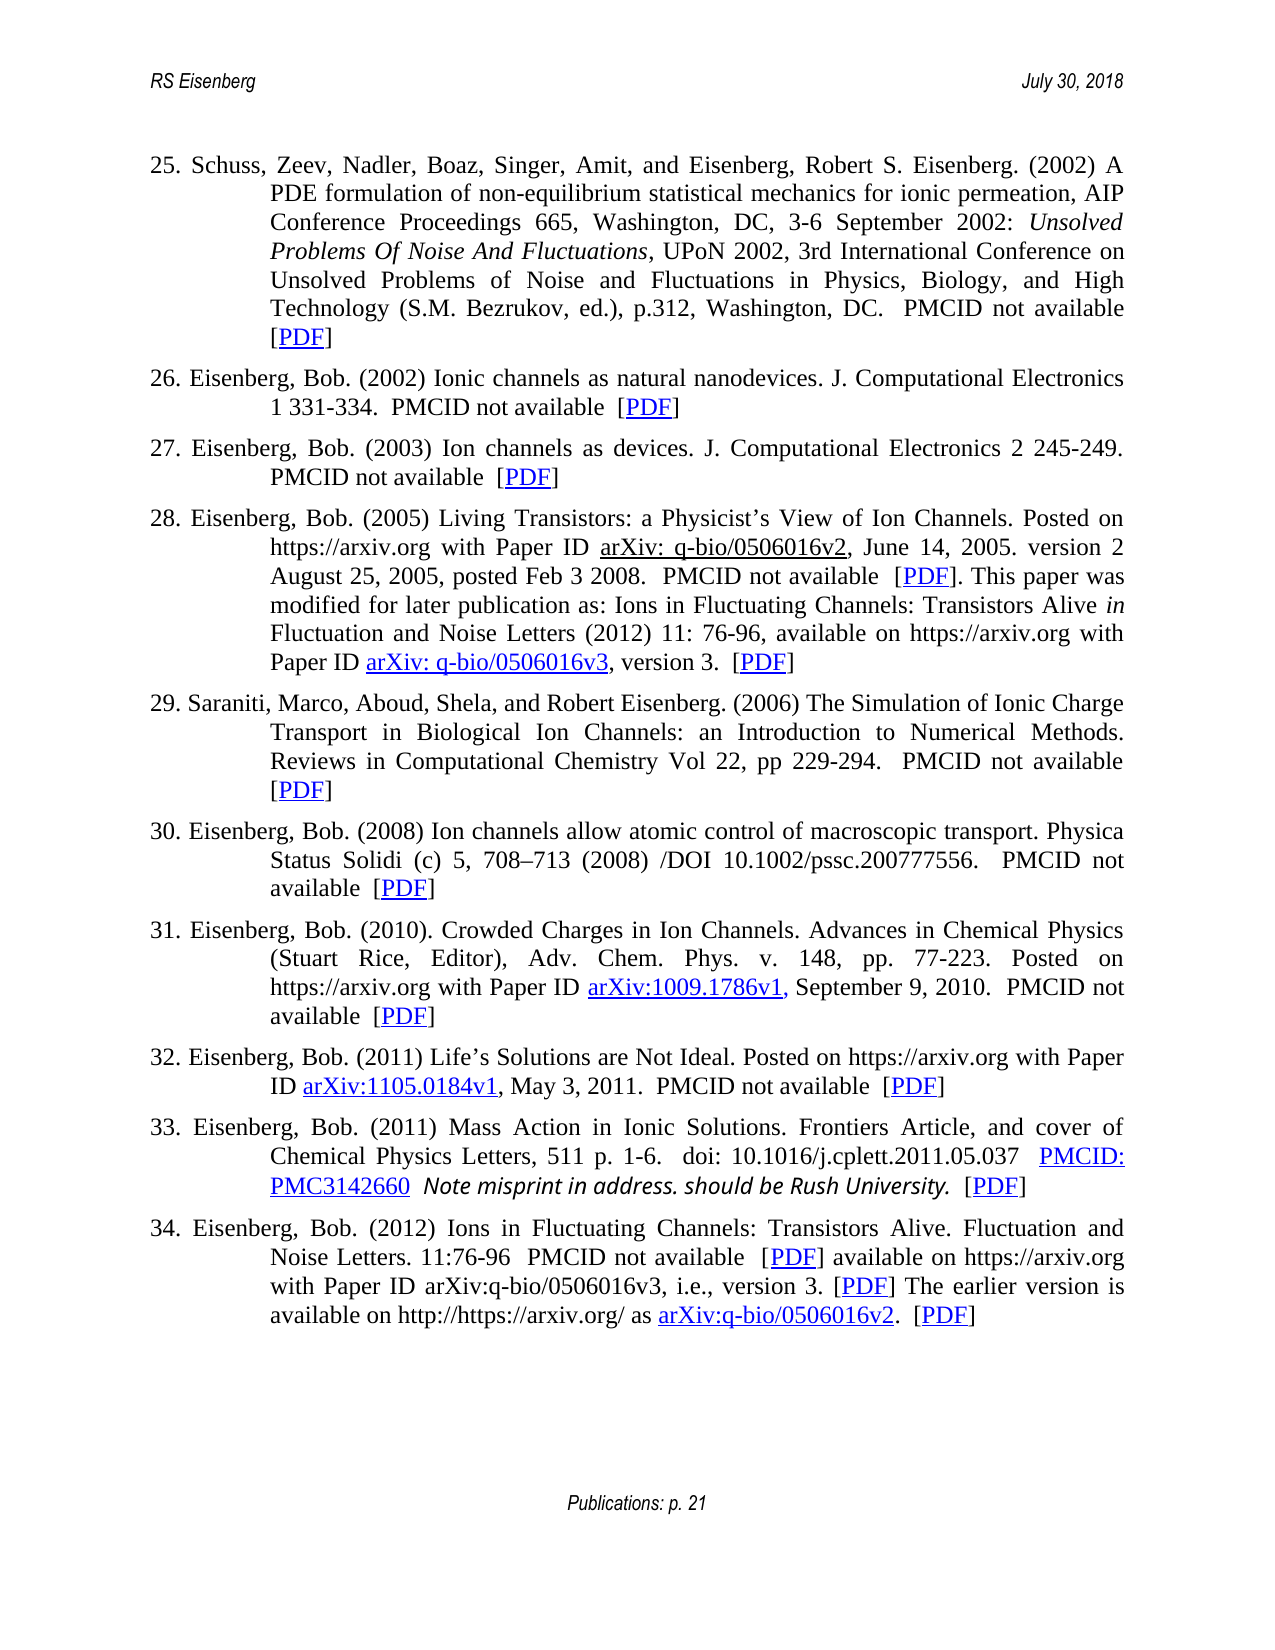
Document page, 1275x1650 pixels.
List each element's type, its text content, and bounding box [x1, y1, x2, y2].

text 28. Eisenberg, Bob. (2005) Living Transistors: a Physicist’s View of Ion Channels. Posted on https://arxiv.org with Paper ID arXiv: q-bio/0506016v2, June 14, 2005. version 2 August 25, 2005, posted Feb 3 2008. PMCID not available [PDF]. This paper was modified for later publication as: Ions in Fluctuating Channels: Transistors Alive in Fluctuation and Noise Letters (2012) 11: 76-96, available on https://arxiv.org with Paper ID arXiv: q-bio/0506016v3, version 3. [PDF] [150, 503, 1125, 676]
text 31. Eisenberg, Bob. (2010). Crowded Charges in Ion Channels. Advances in Chemical Physics (Stuart Rice, Editor), Adv. Chem. Phys. v. 148, pp. 77-223. Posted on https://arxiv.org with Paper ID arXiv:1009.1786v1, September 9, 2010. PMCID not available [PDF] [150, 915, 1125, 1030]
text 30. Eisenberg, Bob. (2008) Ion channels allow atomic control of macroscopic transport. Physica Status Solidi (c) 5, 708–713 (2008) /DOI 10.1002/pssc.200777556. PMCID not available [PDF] [150, 816, 1125, 902]
text 32. Eisenberg, Bob. (2011) Life’s Solutions are Not Ideal. Posted on https://arxiv.org with Paper ID arXiv:1105.0184v1, May 3, 2011. PMCID not available [PDF] [150, 1042, 1125, 1100]
text 34. Eisenberg, Bob. (2012) Ions in Fluctuating Channels: Transistors Alive. Fluctuation and Noise Letters. 11:76-96 PMCID not available [PDF] available on https://arxiv.org with Paper ID arXiv:q-bio/0506016v3, i.e., version 3. [PDF] The earlier version is available on http://https://arxiv.org/ as arXiv:q-bio/0506016v2. [PDF] [150, 1213, 1125, 1328]
text 26. Eisenberg, Bob. (2002) Ionic channels as natural nanodevices. J. Computational Electronics 1 331-334. PMCID not available [PDF] [150, 363, 1125, 421]
text 33. Eisenberg, Bob. (2011) Mass Action in Ionic Solutions. Frontiers Article, and cover of Chemical Physics Letters, 511 p. 1-6. doi: 10.1016/j.cplett.2011.05.037 PMCID: PMC3142660 Note misprint in address. should be Rush University. [PDF] [150, 1112, 1125, 1201]
text 29. Saraniti, Marco, Aboud, Shela, and Robert Eisenberg. (2006) The Simulation of Ionic Charge Transport in Biological Ion Channels: an Introduction to Numerical Methods. Reviews in Computational Chemistry Vol 22, pp 229-294. PMCID not available [PDF] [150, 688, 1125, 803]
text 27. Eisenberg, Bob. (2003) Ion channels as devices. J. Computational Electronics 2 245-249. PMCID not available [PDF] [150, 433, 1125, 491]
text 25. Schuss, Zeev, Nadler, Boaz, Singer, Amit, and Eisenberg, Robert S. Eisenberg. (2002) A PDE formulation of non-equilibrium statistical mechanics for ionic permeation, AIP Conference Proceedings 665, Washington, DC, 3-6 September 2002: Unsolved Problems Of Noise And Fluctuations, UPoN 2002, 3rd International Conference on Unsolved Problems of Noise and Fluctuations in Physics, Biology, and High Technology (S.M. Bezrukov, ed.), p.312, Washington, DC. PMCID not available [PDF] [150, 150, 1125, 351]
